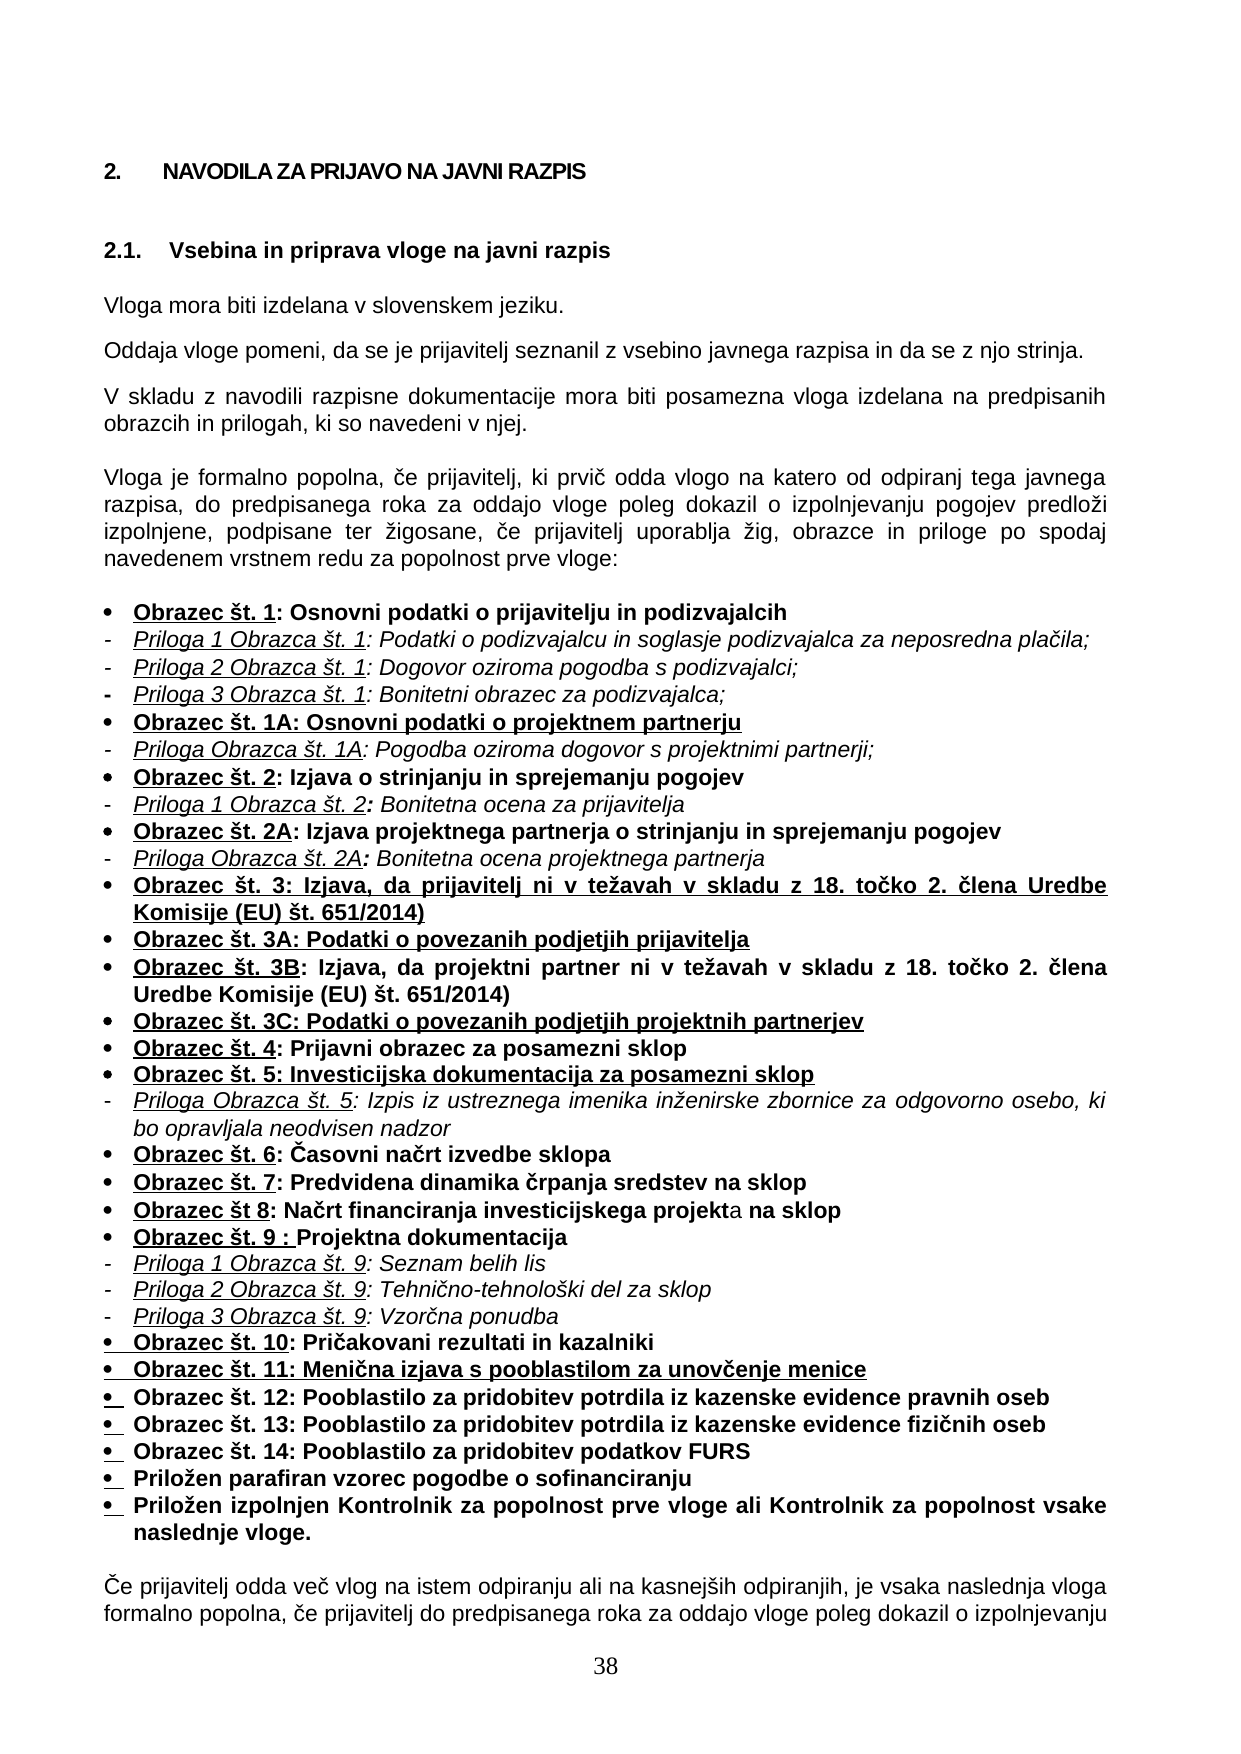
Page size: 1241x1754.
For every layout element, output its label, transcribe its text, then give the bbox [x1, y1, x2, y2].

list Priložen izpolnjen Kontrolnik za popolnost prve vloge ali Kontrolnik za popolnost vsake naslednje vloge. [103, 1492, 1107, 1546]
list Obrazec št. 1: Osnovni podatki o prijavitelju in podizvajalcih [103, 599, 1107, 626]
list Priloga 3 Obrazca št. 9: Vzorčna ponudba [103, 1303, 1107, 1329]
subtitle Vsebina in priprava vloge na javni razpis [103, 237, 1107, 264]
list Priloga Obrazca št. 5: Izpis iz ustreznega imenika inženirske zbornice za odgovorno osebo, ki bo opravljala neodvisen nadzor [103, 1087, 1107, 1141]
list Priloga Obrazca št. 2A: Bonitetna ocena projektnega partnerja [103, 845, 1107, 872]
list Priloga 3 Obrazca št. 1: Bonitetni obrazec za podizvajalca; [103, 681, 1107, 708]
list Obrazec št. 2A: Izjava projektnega partnerja o strinjanju in sprejemanju pogojev [103, 818, 1107, 845]
list Obrazec št. 10: Pričakovani rezultati in kazalniki [103, 1329, 1107, 1356]
list Priloga 1 Obrazca št. 1: Podatki o podizvajalcu in soglasje podizvajalca za neposredna plačila; [103, 626, 1107, 653]
list Obrazec št 8: Načrt financiranja investicijskega projekta na sklop [103, 1197, 1107, 1224]
list Obrazec št. 3A: Podatki o povezanih podjetjih prijavitelja [103, 926, 1107, 953]
list Priložen parafiran vzorec pogodbe o sofinanciranju [103, 1464, 1107, 1492]
list Priloga 1 Obrazca št. 2: Bonitetna ocena za prijavitelja [103, 791, 1107, 818]
list Priloga Obrazca št. 1A: Pogodba oziroma dogovor s projektnimi partnerji; [103, 736, 1107, 762]
list Priloga 2 Obrazca št. 9: Tehnično-tehnološki del za sklop [103, 1276, 1107, 1303]
text Vloga mora biti izdelana v slovenskem jeziku. [103, 292, 1107, 319]
list Priloga 2 Obrazca št. 1: Dogovor oziroma pogodba s podizvajalci; [103, 654, 1107, 680]
list Obrazec št. 1A: Osnovni podatki o projektnem partnerju [103, 709, 1107, 736]
list Obrazec št. 12: Pooblastilo za pridobitev potrdila iz kazenske evidence pravnih oseb [103, 1383, 1107, 1410]
text V skladu z navodili razpisne dokumentacije mora biti posamezna vloga izdelana na predpisanih obrazcih in prilogah, ki so navedeni v njej. [103, 382, 1107, 437]
title NAVODILA ZA PRIJAVO NA JAVNI RAZPIS [103, 158, 1107, 185]
list Obrazec št. 11: Menična izjava s pooblastilom za unovčenje menice [103, 1356, 1107, 1383]
list Obrazec št. 3C: Podatki o povezanih podjetjih projektnih partnerjev [103, 1007, 1107, 1034]
list Obrazec št. 2: Izjava o strinjanju in sprejemanju pogojev [103, 764, 1107, 791]
text Vloga je formalno popolna, če prijavitelj, ki prvič odda vlogo na katero od odpiranj tega javnega razpisa, do predpisanega roka za oddajo vloge poleg dokazil o izpolnjevanju pogojev predloži izpolnjene, podpisane ter žigosane, če prijavitelj uporablja žig, obrazce in priloge po spodaj navedenem vrstnem redu za popolnost prve vloge: [103, 464, 1107, 572]
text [103, 1573, 1107, 1627]
list Obrazec št. 9 : Projektna dokumentacija [103, 1224, 1107, 1250]
list Obrazec št. 6: Časovni načrt izvedbe sklopa [103, 1141, 1107, 1168]
list Obrazec št. 3B: Izjava, da projektni partner ni v težavah v skladu z 18. točko 2. člena Uredbe Komisije (EU) št. 651/2014) [103, 953, 1107, 1007]
list Obrazec št. 13: Pooblastilo za pridobitev potrdila iz kazenske evidence fizičnih oseb [103, 1410, 1107, 1437]
list Obrazec št. 5: Investicijska dokumentacija za posamezni sklop [103, 1061, 1107, 1087]
list Obrazec št. 14: Pooblastilo za pridobitev podatkov FURS [103, 1437, 1107, 1464]
text Oddaja vloge pomeni, da se je prijavitelj seznanil z vsebino javnega razpisa in da se z njo strinja. [103, 337, 1107, 364]
list Obrazec št. 4: Prijavni obrazec za posamezni sklop [103, 1034, 1107, 1061]
list Obrazec št. 3: Izjava, da prijavitelj ni v težavah v skladu z 18. točko 2. člena Uredbe Komisije (EU) št. 651/2014) [103, 872, 1107, 926]
list Priloga 1 Obrazca št. 9: Seznam belih lis [103, 1250, 1107, 1276]
list Obrazec št. 7: Predvidena dinamika črpanja sredstev na sklop [103, 1169, 1107, 1195]
